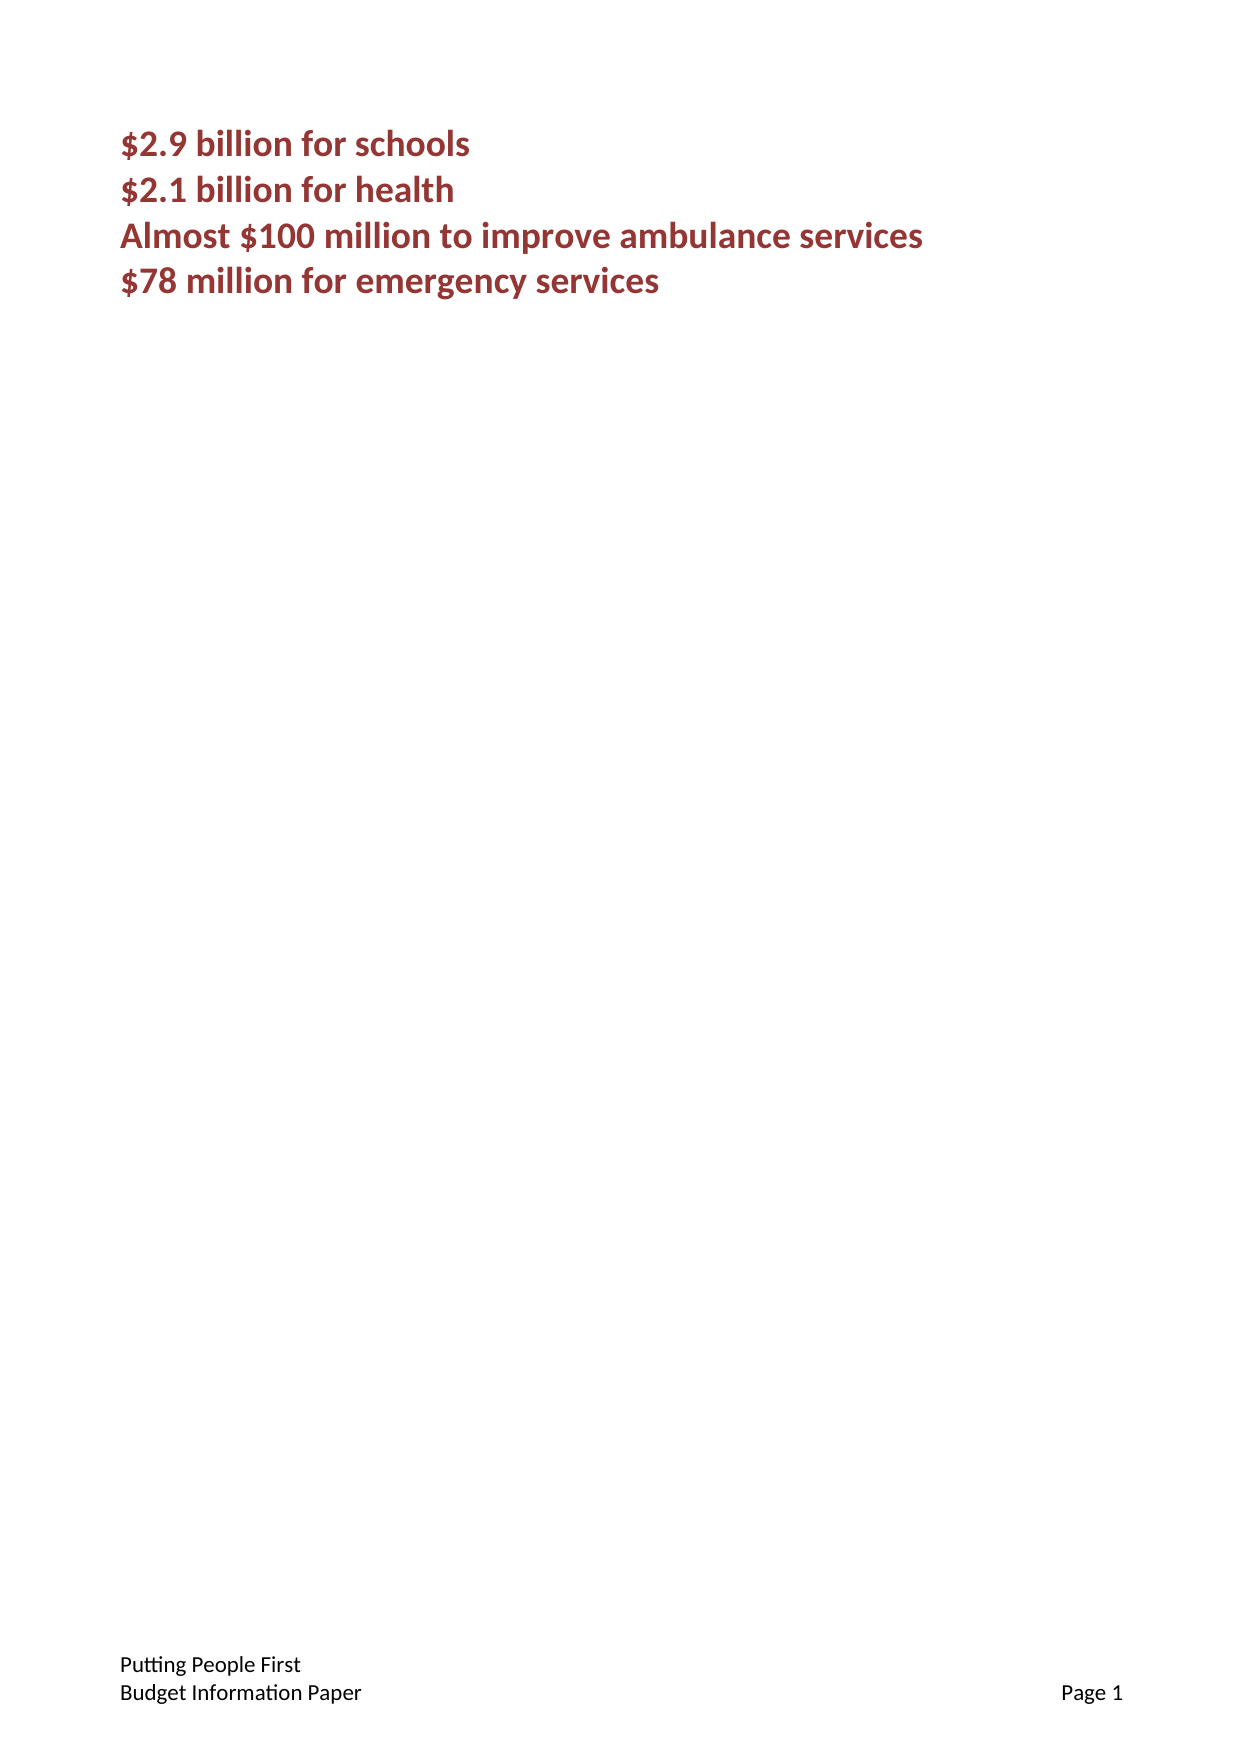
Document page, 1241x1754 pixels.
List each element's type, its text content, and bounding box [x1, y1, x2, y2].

text $78 million for emergency services [120, 257, 1120, 303]
text $2.9 billion for schools [120, 120, 1120, 166]
text $2.1 billion for health [120, 166, 1120, 212]
text Almost $100 million to improve ambulance services [120, 212, 1120, 257]
